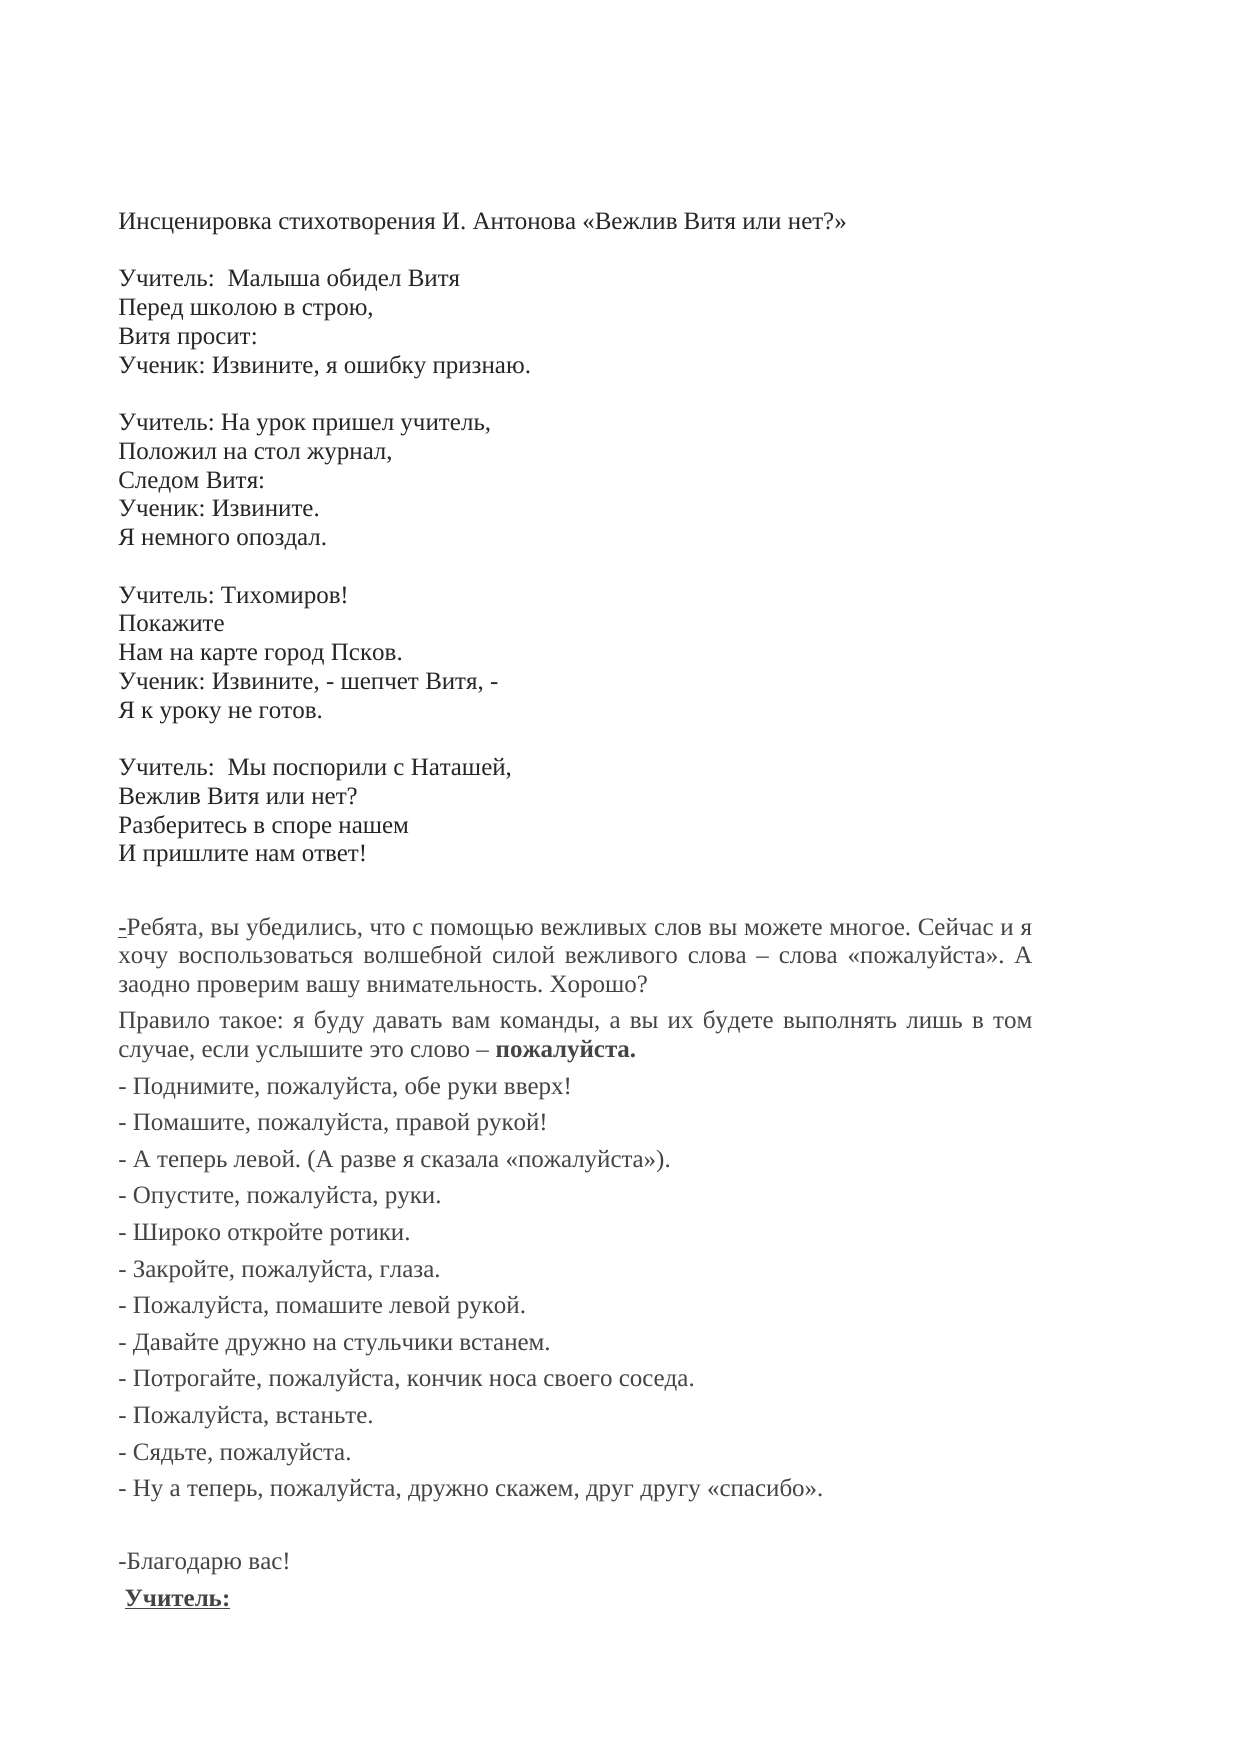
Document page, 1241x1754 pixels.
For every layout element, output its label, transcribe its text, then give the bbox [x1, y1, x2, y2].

text Инсценировка стихотворения И. Антонова «Вежлив Витя или нет?» [118, 206, 1033, 235]
text Правило такое: я буду давать вам команды, а вы их будете выполнять лишь в том случае, если услышите это слово – пожалуйста. [118, 1006, 1033, 1063]
text Положил на стол журнал, [118, 436, 1033, 465]
text Вежлив Витя или нет? [118, 781, 1033, 810]
text - Давайте дружно на стульчики встанем. [118, 1327, 1033, 1356]
text - Широко откройте ротики. [118, 1217, 1033, 1246]
text - Закройте, пожалуйста, глаза. [118, 1254, 1033, 1282]
text - Потрогайте, пожалуйста, кончик носа своего соседа. [118, 1363, 1033, 1392]
text И пришлите нам ответ! [118, 838, 1033, 867]
text - Помашите, пожалуйста, правой рукой! [118, 1107, 1033, 1136]
text Следом Витя: [118, 465, 1033, 493]
text Учитель: Малыша обидел Витя [118, 263, 1033, 292]
text Витя просит: [118, 321, 1033, 350]
text Ученик: Извините, - шепчет Витя, - [118, 666, 1033, 695]
text - Ну а теперь, пожалуйста, дружно скажем, друг другу «спасибо». [118, 1473, 1033, 1502]
text Ученик: Извините, я ошибку признаю. [118, 350, 1033, 378]
text - Пожалуйста, встаньте. [118, 1400, 1033, 1429]
text Разберитесь в споре нашем [118, 810, 1033, 838]
text Нам на карте город Псков. [118, 637, 1033, 666]
text - Сядьте, пожалуйста. [118, 1437, 1033, 1465]
text Учитель: На урок пришел учитель, [118, 407, 1033, 436]
text - Опустите, пожалуйста, руки. [118, 1181, 1033, 1209]
text -Благодарю вас! [118, 1546, 1033, 1575]
text Покажите [118, 608, 1033, 637]
text - А теперь левой. (А разве я сказала «пожалуйста»). [118, 1144, 1033, 1173]
text Ученик: Извините. [118, 493, 1033, 522]
text Я немного опоздал. [118, 522, 1033, 551]
text Учитель: Тихомиров! [118, 580, 1033, 608]
text Учитель: [118, 1583, 1033, 1612]
text Я к уроку не готов. [118, 695, 1033, 723]
text Учитель: Мы поспорили с Наташей, [118, 752, 1033, 781]
text - Пожалуйста, помашите левой рукой. [118, 1290, 1033, 1319]
text - Поднимите, пожалуйста, обе руки вверх! [118, 1071, 1033, 1100]
text -Ребята, вы убедились, что с помощью вежливых слов вы можете многое. Сейчас и я хочу воспользоваться волшебной силой вежливого слова – слова «пожалуйста». А заодно проверим вашу внимательность. Хорошо? [118, 912, 1033, 998]
text Перед школою в строю, [118, 292, 1033, 321]
